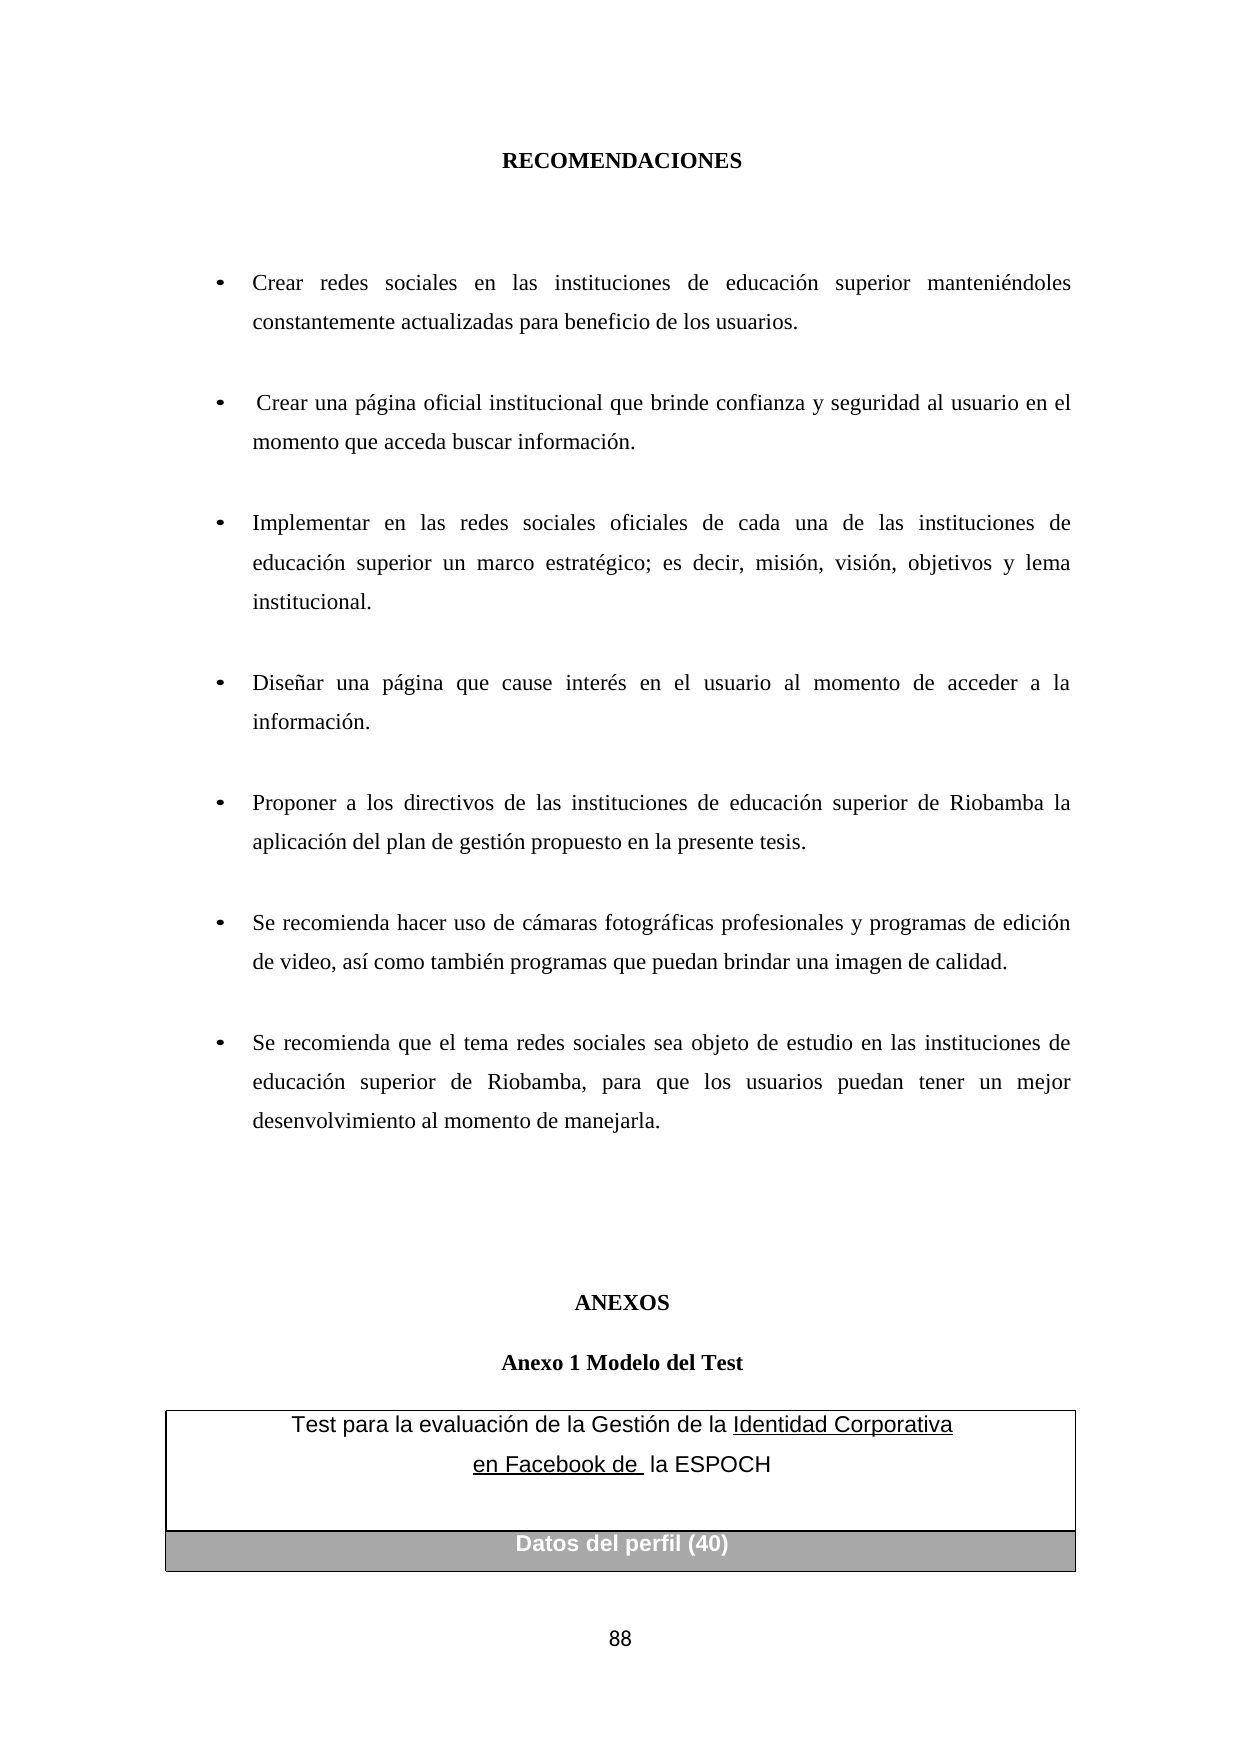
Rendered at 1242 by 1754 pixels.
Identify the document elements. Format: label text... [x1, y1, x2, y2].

text • Crear una página oficial institucional que brinde confianza y seguridad al usuario en el momento que acceda buscar información. [215, 389, 1071, 455]
text • Implementar en las redes sociales oficiales de cada una de las instituciones de educación superior un marco estratégico; es decir, misión, visión, objetivos y lema institucional. [215, 509, 1071, 614]
text • Se recomienda que el tema redes sociales sea objeto de estudio en las instituciones de educación superior de Riobamba, para que los usuarios puedan tener un mejor desenvolvimiento al momento de manejarla. [215, 1029, 1071, 1134]
text • Proponer a los directivos de las instituciones de educación superior de Riobamba la aplicación del plan de gestión propuesto en la presente tesis. [215, 789, 1071, 854]
text Datos del perfil (40) [510, 1530, 734, 1557]
text RECOMENDACIONES [496, 147, 748, 173]
text ANEXOS [568, 1289, 675, 1316]
text Test para la evaluación de la Gestión de la Identidad Corporativa en Facebook de la ESPOCH [288, 1398, 955, 1477]
text • Crear redes sociales en las instituciones de educación superior manteniéndoles constantemente actualizadas para beneficio de los usuarios. [215, 269, 1071, 334]
text • Diseñar una página que cause interés en el usuario al momento de acceder a la información. [215, 669, 1071, 734]
text • Se recomienda hacer uso de cámaras fotográficas profesionales y programas de edición de video, así como también programas que puedan brindar una imagen de calidad. [215, 909, 1071, 974]
text Anexo 1 Modelo del Test [495, 1349, 749, 1376]
